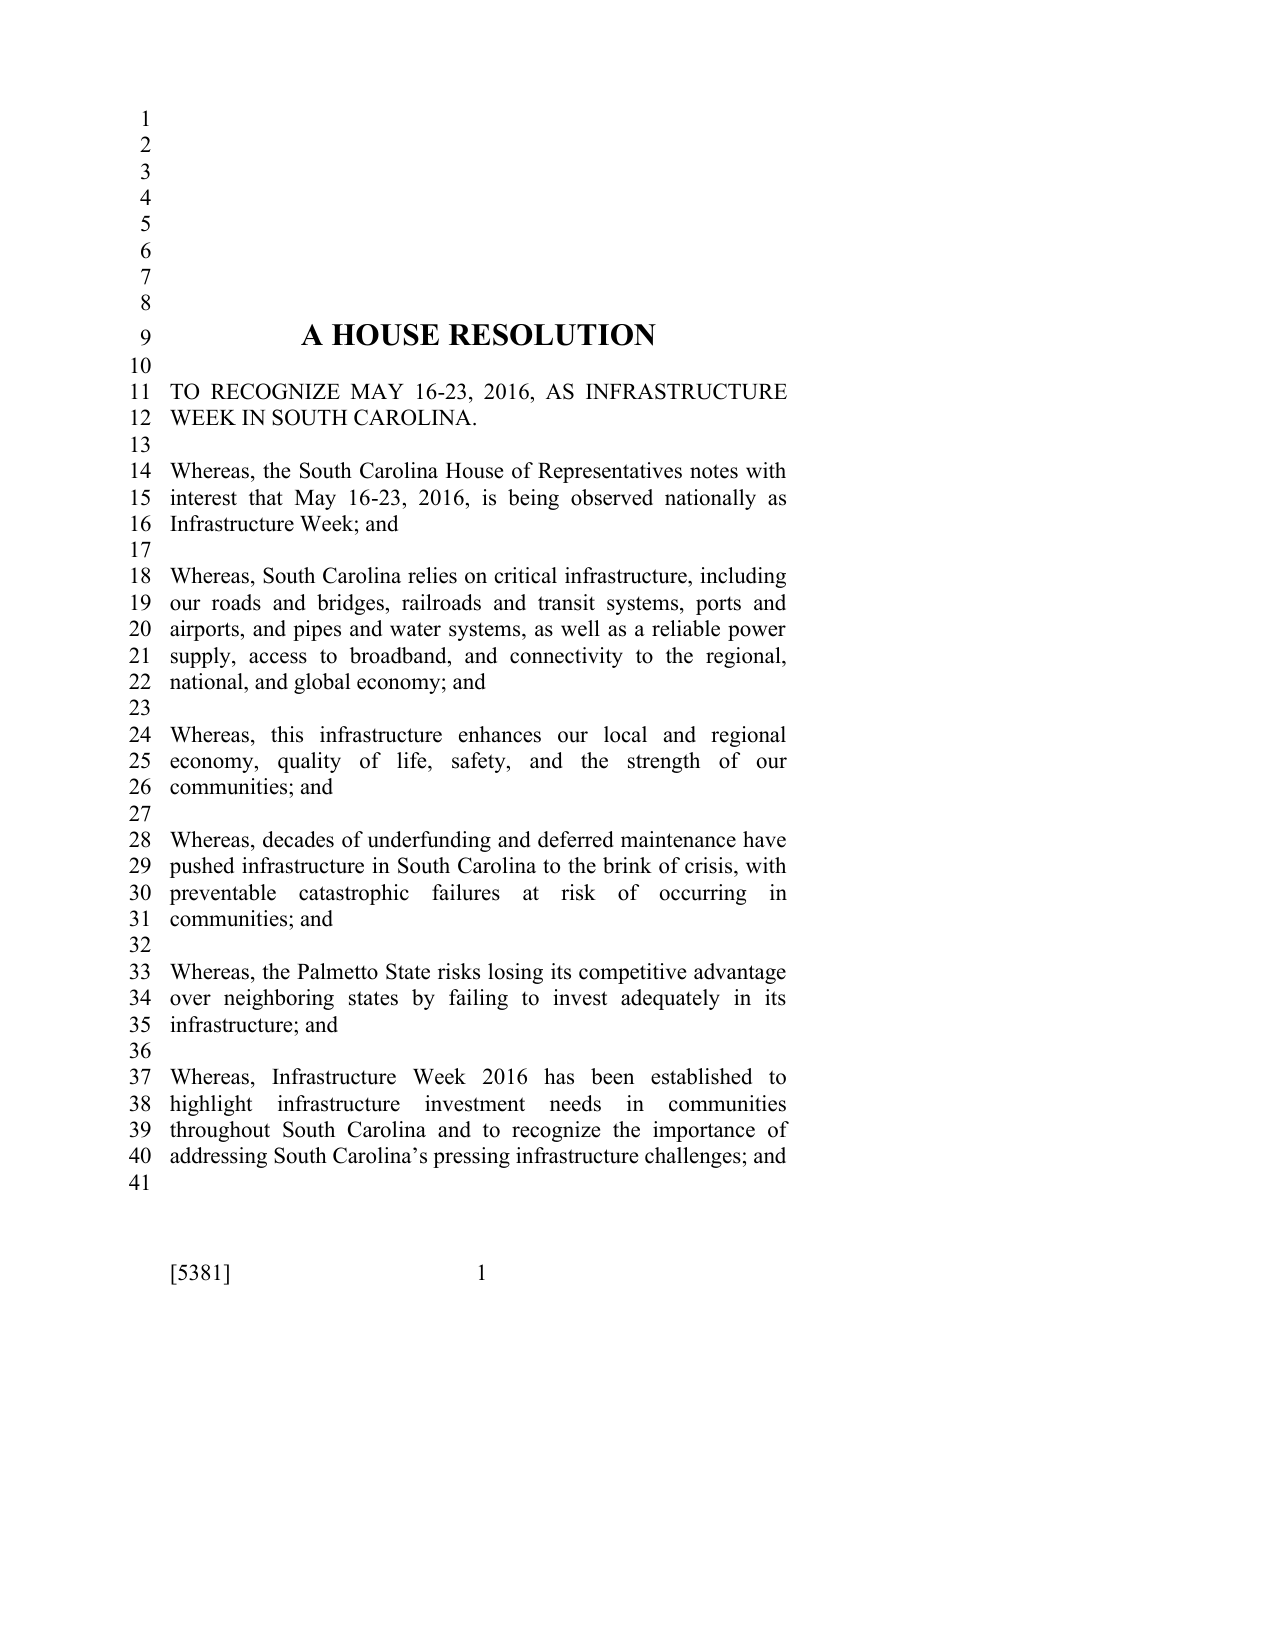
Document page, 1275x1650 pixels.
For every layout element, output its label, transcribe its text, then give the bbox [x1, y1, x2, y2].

text A HOUSE RESOLUTION [169, 316, 787, 352]
text Whereas, this infrastructure enhances our local and regional economy, quality of life, safety, and the strength of our communities; and [169, 721, 787, 800]
text Whereas, the South Carolina House of Representatives notes with interest that May 16-23, 2016, is being observed nationally as Infrastructure Week; and [169, 457, 787, 536]
text Whereas, decades of underfunding and deferred maintenance have pushed infrastructure in South Carolina to the brink of crisis, with preventable catastrophic failures at risk of occurring in communities; and [169, 826, 787, 932]
text TO RECOGNIZE MAY 16-23, 2016, AS INFRASTRUCTURE WEEK IN SOUTH CAROLINA. [169, 378, 787, 431]
text Whereas, Infrastructure Week 2016 has been established to highlight infrastructure investment needs in communities throughout South Carolina and to recognize the importance of addressing South Carolina’s pressing infrastructure challenges; and [169, 1063, 787, 1169]
text Whereas, the Palmetto State risks losing its competitive advantage over neighboring states by failing to invest adequately in its infrastructure; and [169, 958, 787, 1037]
text Whereas, South Carolina relies on critical infrastructure, including our roads and bridges, railroads and transit systems, ports and airports, and pipes and water systems, as well as a reliable power supply, access to broadband, and connectivity to the regional, national, and global economy; and [169, 563, 787, 694]
